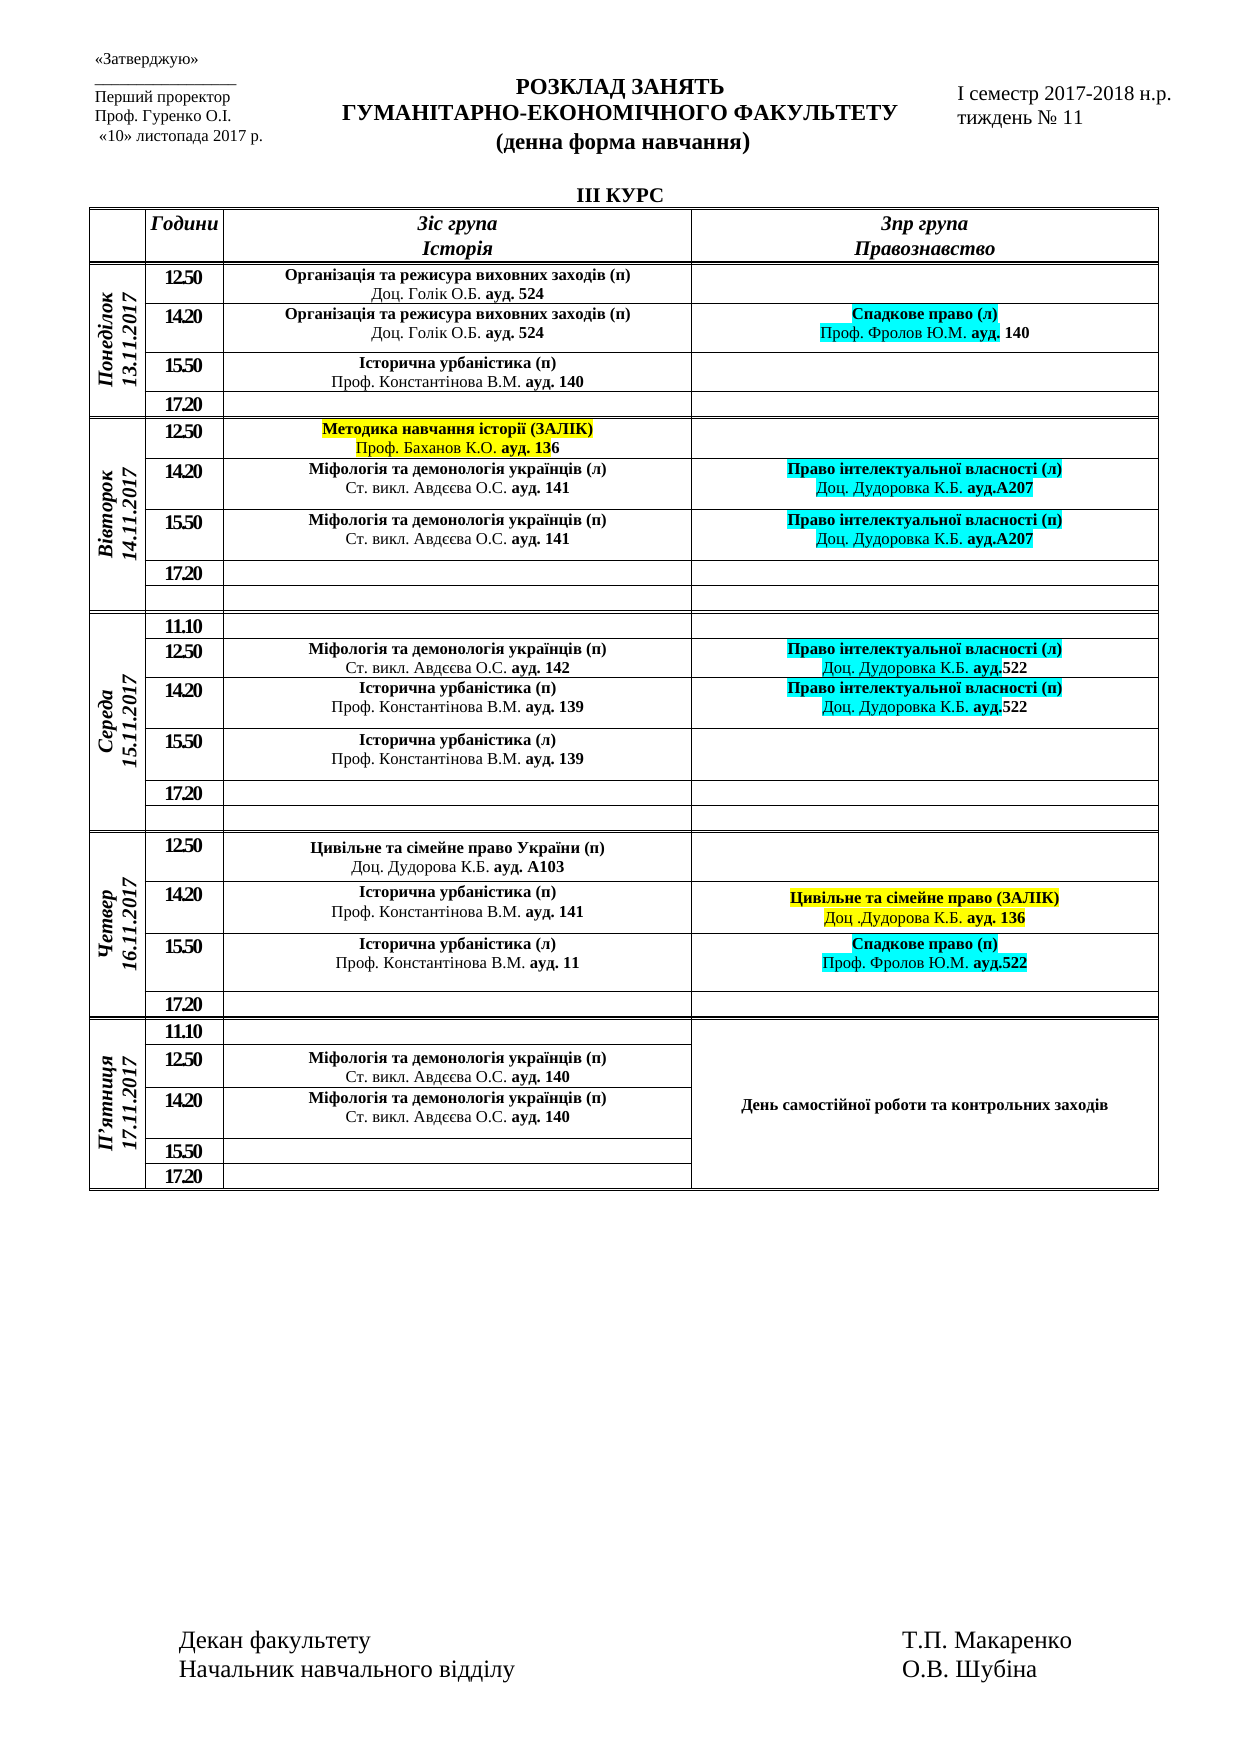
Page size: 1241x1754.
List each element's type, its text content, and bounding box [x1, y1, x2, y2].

table_cell Цивільне та сімейне право (ЗАЛІК) Доц .Дудорова К.Б. ауд. 136 [692, 882, 1158, 933]
table_cell [224, 1139, 691, 1163]
table_cell 12.50 [146, 639, 223, 677]
table_cell Вівторок 14.11.2017 [90, 419, 145, 610]
table_cell Право інтелектуальної власності (л) Доц. Дудоровка К.Б. ауд.522 [1002, 639, 1158, 677]
table_cell [692, 353, 1158, 391]
table_cell 15.50 [146, 353, 223, 391]
table_cell Організація та режисура виховних заходів (п) Доц. Голік О.Б. ауд. 524 [224, 304, 691, 352]
table_cell 17.20 [146, 561, 223, 585]
table_cell Середа 15.11.2017 [90, 614, 145, 830]
table_cell День самостійної роботи та контрольних заходів [692, 1020, 1158, 1188]
table_header Години [146, 210, 223, 261]
table_cell Історична урбаністика (л) Проф. Константінова В.М. ауд. 11 [224, 934, 691, 991]
table_cell 11.10 [146, 1020, 223, 1043]
table_cell П’ятниця 17.11.2017 [90, 1020, 145, 1188]
table_cell [692, 992, 1158, 1016]
table_cell [692, 729, 1158, 780]
table_cell Міфологія та демонологія українців (л) Ст. викл. Авдєєва О.С. ауд. 141 [224, 459, 691, 509]
table_cell 15.50 [146, 729, 223, 780]
table_cell [692, 419, 1158, 457]
table_cell Міфологія та демонологія українців (п) Ст. викл. Авдєєва О.С. ауд. 140 [224, 1045, 691, 1087]
table_cell 17.20 [146, 781, 223, 805]
table_cell [224, 392, 691, 416]
table_cell 14.20 [146, 459, 223, 509]
table_cell Історична урбаністика (п) Проф. Константінова В.М. ауд. 140 [224, 353, 691, 391]
table_cell 12.50 [146, 265, 223, 303]
table_cell [224, 561, 691, 585]
table_cell [692, 833, 1158, 881]
table_cell [224, 586, 691, 610]
table_cell Методика навчання історії (ЗАЛІК) Проф. Баханов К.О. ауд. 136 [224, 419, 356, 457]
table_cell 15.50 [146, 934, 223, 991]
table_cell [692, 392, 1158, 416]
table_header 3іс група Історія [224, 210, 691, 261]
table_cell 15.50 [146, 510, 223, 560]
table_cell Спадкове право (п) Проф. Фролов Ю.М. ауд.522 [692, 934, 1158, 991]
table_cell Право інтелектуальної власності (л) Доц. Дудоровка К.Б. ауд.А207 [692, 459, 1158, 509]
table_cell [692, 806, 1158, 830]
table_cell [224, 992, 691, 1016]
table_cell Історична урбаністика (п) Проф. Константінова В.М. ауд. 139 [224, 678, 691, 728]
table_cell Міфологія та демонологія українців (п) Ст. викл. Авдєєва О.С. ауд. 142 [224, 639, 691, 677]
table_cell 17.20 [146, 1164, 223, 1188]
text ІІІ КУРС [75, 183, 1165, 207]
table_cell Четвер 16.11.2017 [90, 833, 145, 1016]
table_cell Історична урбаністика (л) Проф. Константінова В.М. ауд. 139 [224, 729, 691, 780]
table_cell Цивільне та сімейне право України (п) Доц. Дудорова К.Б. ауд. А103 [224, 833, 691, 881]
table_cell [224, 781, 691, 805]
table_cell 12.50 [146, 419, 223, 457]
table_cell 12.50 [146, 833, 223, 881]
table_cell 14.20 [146, 1088, 223, 1138]
table_cell 12.50 [146, 1045, 223, 1087]
table_cell 14.20 [146, 678, 223, 728]
table_header 3пр група Правознавство [692, 210, 1158, 261]
table_cell [692, 614, 1158, 638]
table_header [90, 210, 145, 261]
table_cell Право інтелектуальної власності (п) Доц. Дудоровка К.Б. ауд.522 [692, 678, 1158, 728]
table_cell Історична урбаністика (п) Проф. Константінова В.М. ауд. 141 [224, 882, 691, 933]
table_cell [692, 586, 1158, 610]
table_cell [146, 806, 223, 830]
table_cell Право інтелектуальної власності (л) Доц. Дудоровка К.Б. ауд.522 [692, 639, 822, 677]
table_cell 17.20 [146, 992, 223, 1016]
table_cell [692, 561, 1158, 585]
table_cell Право інтелектуальної власності (п) Доц. Дудоровка К.Б. ауд.А207 [692, 510, 1158, 560]
table_cell 11.10 [146, 614, 223, 638]
table_cell 14.20 [146, 304, 223, 352]
table_cell Організація та режисура виховних заходів (п) Доц. Голік О.Б. ауд. 524 [224, 265, 691, 303]
table_cell [146, 586, 223, 610]
table_cell Міфологія та демонологія українців (п) Ст. викл. Авдєєва О.С. ауд. 141 [224, 510, 691, 560]
table_cell Методика навчання історії (ЗАЛІК) Проф. Баханов К.О. ауд. 136 [551, 419, 691, 457]
table_cell [224, 1020, 691, 1043]
table_cell [692, 781, 1158, 805]
table_cell [224, 1164, 691, 1188]
table_cell 15.50 [146, 1139, 223, 1163]
table_cell 14.20 [146, 882, 223, 933]
table_cell [692, 265, 1158, 303]
table_cell Понеділок 13.11.2017 [90, 265, 145, 416]
table_cell Спадкове право (л) Проф. Фролов Ю.М. ауд. 140 [692, 304, 1158, 352]
table_cell [224, 614, 691, 638]
table_cell 17.20 [146, 392, 223, 416]
table_cell [224, 806, 691, 830]
table_cell Міфологія та демонологія українців (п) Ст. викл. Авдєєва О.С. ауд. 140 [224, 1088, 691, 1138]
